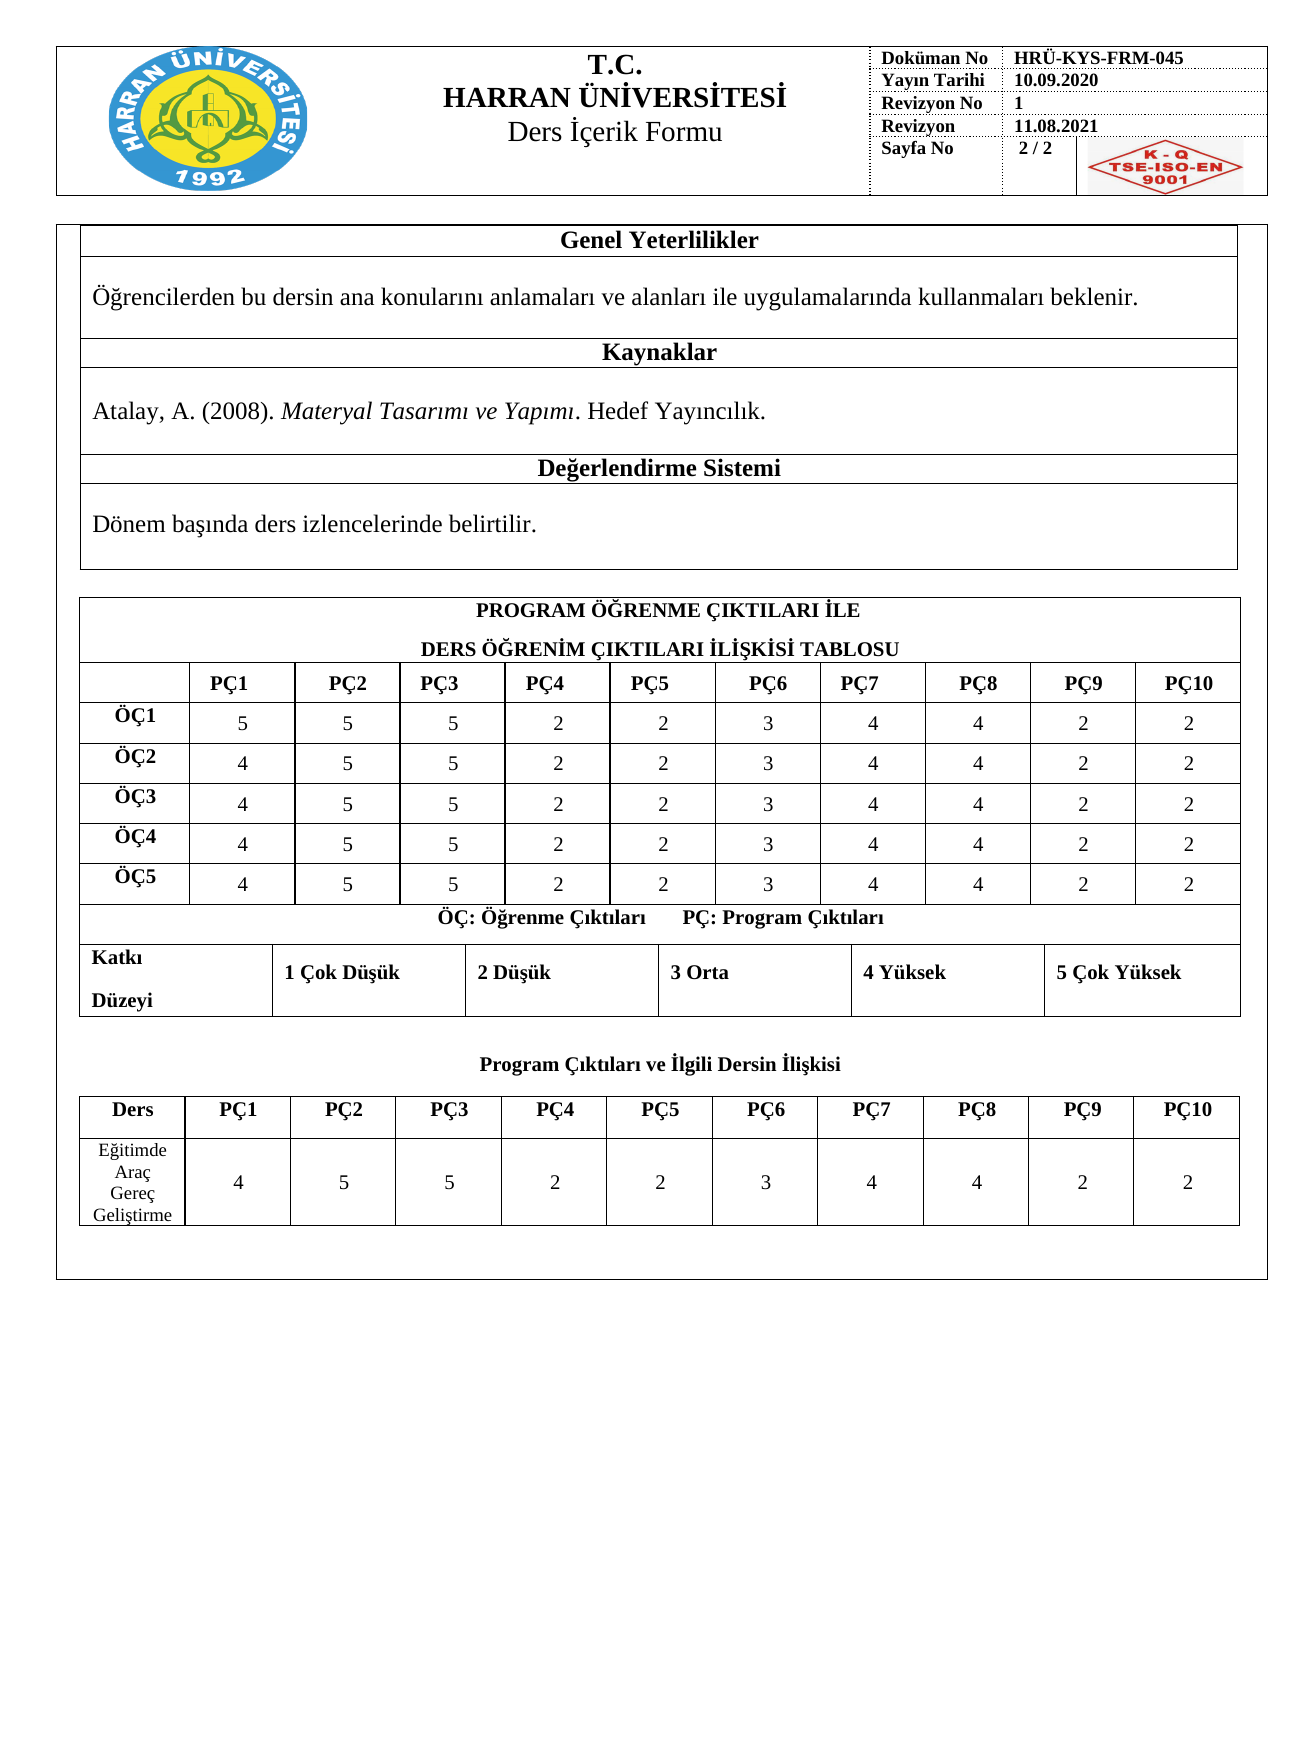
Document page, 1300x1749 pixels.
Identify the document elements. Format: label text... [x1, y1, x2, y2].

picture [1087, 137, 1244, 195]
picture [108, 46, 308, 191]
table_header Program Çıktıları ve İlgili Dersin İlişkisi [57, 225, 1267, 1279]
